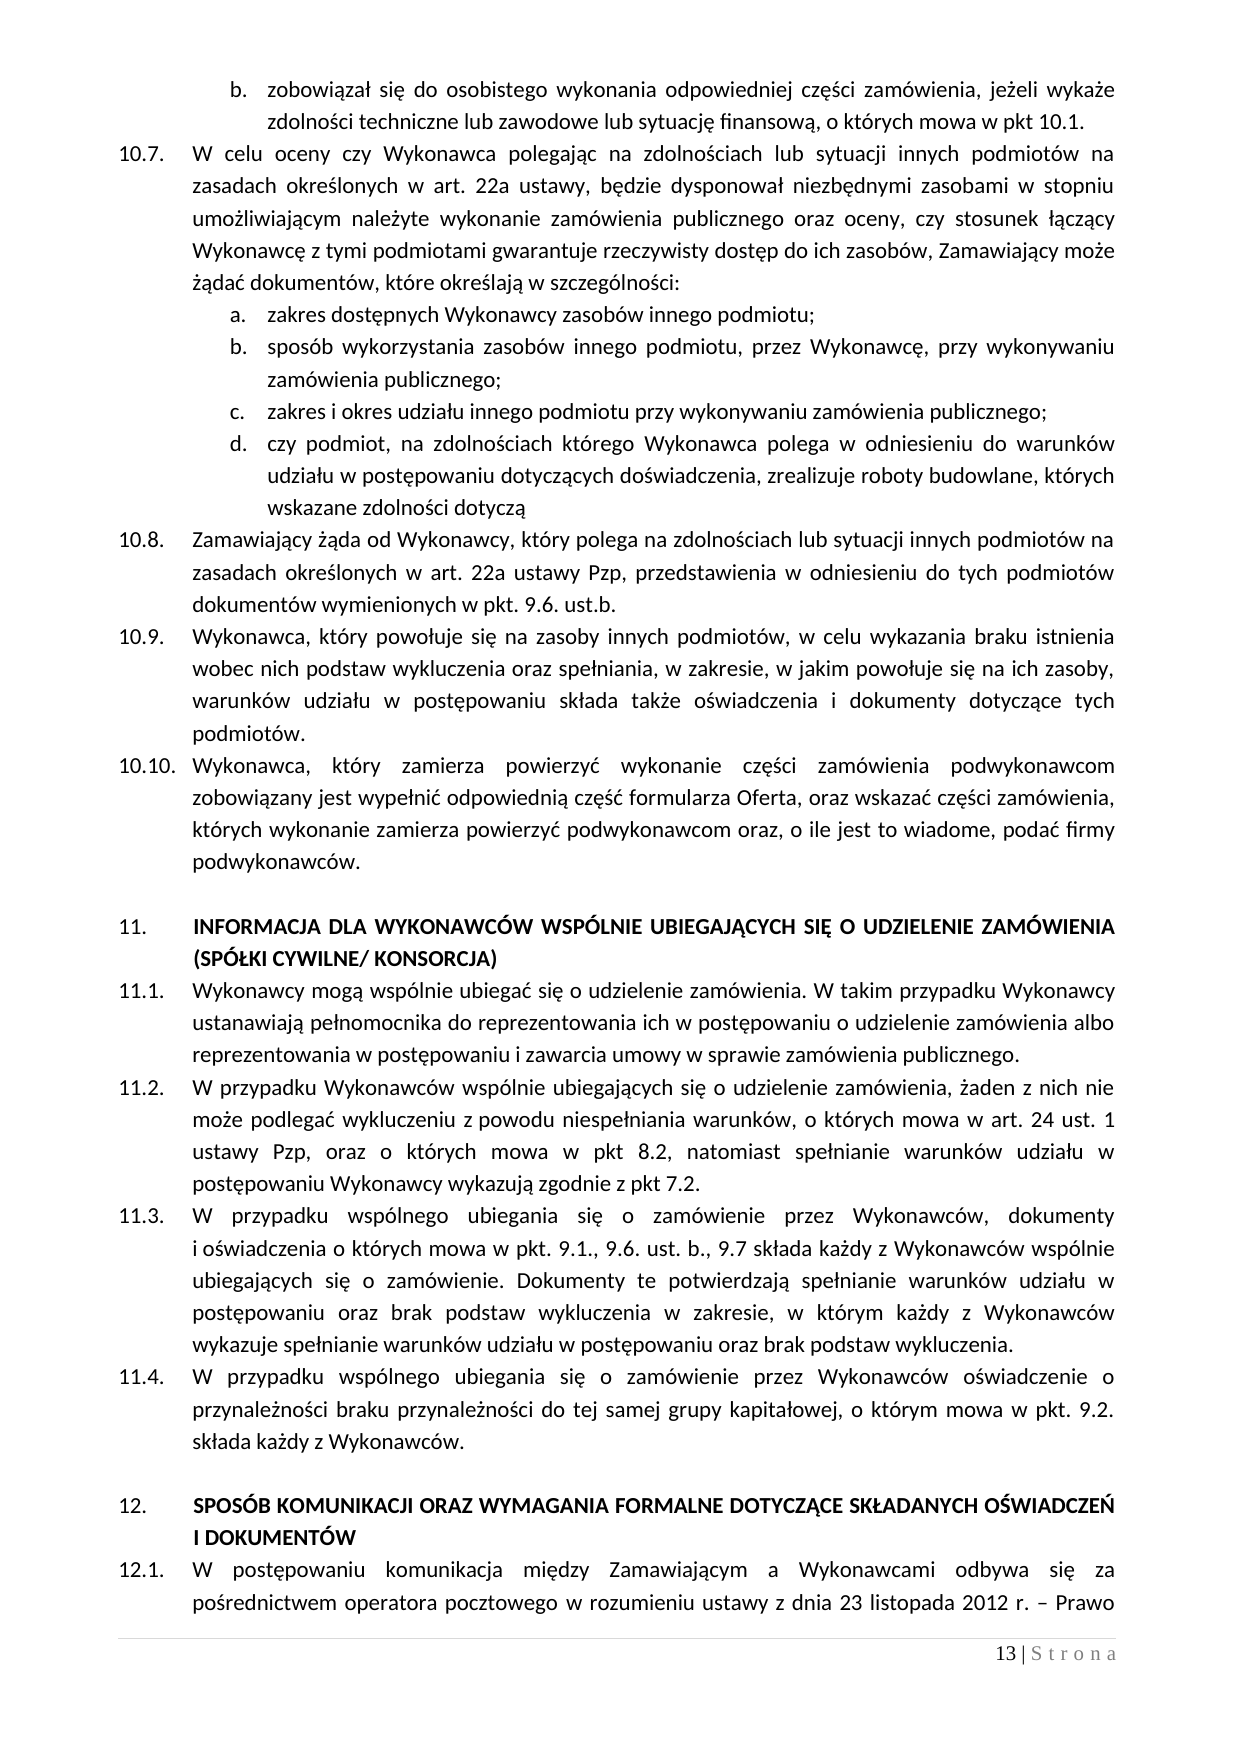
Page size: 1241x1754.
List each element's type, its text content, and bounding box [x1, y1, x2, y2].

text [118, 1556, 1116, 1616]
text 11. INFORMACJA DLA WYKONAWCÓW WSPÓLNIE UBIEGAJĄCYCH SIĘ O UDZIELENIE ZAMÓWIENIA (SPÓŁKI CYWILNE/ KONSORCJA) [118, 912, 1116, 972]
text 11.2. W przypadku Wykonawców wspólnie ubiegających się o udzielenie zamówienia, żaden z nich nie może podlegać wykluczeniu z powodu niespełniania warunków, o których mowa w art. 24 ust. 1 ustawy Pzp, oraz o których mowa w pkt 8.2, natomiast spełnianie warunków udziału w postępowaniu Wykonawcy wykazują zgodnie z pkt 7.2. [118, 1073, 1116, 1197]
list zakres dostępnych Wykonawcy zasobów innego podmiotu; [229, 300, 1116, 328]
text 11.3. W przypadku wspólnego ubiegania się o zamówienie przez Wykonawców, dokumenty i oświadczenia o których mowa w pkt. 9.1., 9.6. ust. b., 9.7 składa każdy z Wykonawców wspólnie ubiegających się o zamówienie. Dokumenty te potwierdzają spełnianie warunków udziału w postępowaniu oraz brak podstaw wykluczenia w zakresie, w którym każdy z Wykonawców wykazuje spełnianie warunków udziału w postępowaniu oraz brak podstaw wykluczenia. [118, 1202, 1116, 1358]
text 10.7. W celu oceny czy Wykonawca polegając na zdolnościach lub sytuacji innych podmiotów na zasadach określonych w art. 22a ustawy, będzie dysponował niezbędnymi zasobami w stopniu umożliwiającym należyte wykonanie zamówienia publicznego oraz oceny, czy stosunek łączący Wykonawcę z tymi podmiotami gwarantuje rzeczywisty dostęp do ich zasobów, Zamawiający może żądać dokumentów, które określają w szczególności: [118, 139, 1116, 296]
text 10.9. Wykonawca, który powołuje się na zasoby innych podmiotów, w celu wykazania braku istnienia wobec nich podstaw wykluczenia oraz spełniania, w zakresie, w jakim powołuje się na ich zasoby, warunków udziału w postępowaniu składa także oświadczenia i dokumenty dotyczące tych podmiotów. [118, 622, 1116, 747]
text 10.8. Zamawiający żąda od Wykonawcy, który polega na zdolnościach lub sytuacji innych podmiotów na zasadach określonych w art. 22a ustawy Pzp, przedstawienia w odniesieniu do tych podmiotów dokumentów wymienionych w pkt. 9.6. ust.b. [118, 526, 1116, 618]
list zakres i okres udziału innego podmiotu przy wykonywaniu zamówienia publicznego; [229, 397, 1116, 425]
list sposób wykorzystania zasobów innego podmiotu, przez Wykonawcę, przy wykonywaniu zamówienia publicznego; [229, 332, 1116, 393]
list czy podmiot, na zdolnościach którego Wykonawca polega w odniesieniu do warunków udziału w postępowaniu dotyczących doświadczenia, zrealizuje roboty budowlane, których wskazane zdolności dotyczą [229, 429, 1116, 521]
text 12. SPOSÓB KOMUNIKACJI ORAZ WYMAGANIA FORMALNE DOTYCZĄCE SKŁADANYCH OŚWIADCZEŃ I DOKUMENTÓW [118, 1491, 1116, 1551]
list zobowiązał się do osobistego wykonania odpowiedniej części zamówienia, jeżeli wykaże zdolności techniczne lub zawodowe lub sytuację finansową, o których mowa w pkt 10.1. [229, 75, 1116, 135]
text 11.1. Wykonawcy mogą wspólnie ubiegać się o udzielenie zamówienia. W takim przypadku Wykonawcy ustanawiają pełnomocnika do reprezentowania ich w postępowaniu o udzielenie zamówienia albo reprezentowania w postępowaniu i zawarcia umowy w sprawie zamówienia publicznego. [118, 976, 1116, 1069]
text 10.10. Wykonawca, który zamierza powierzyć wykonanie części zamówienia podwykonawcom zobowiązany jest wypełnić odpowiednią część formularza Oferta, oraz wskazać części zamówienia, których wykonanie zamierza powierzyć podwykonawcom oraz, o ile jest to wiadome, podać firmy podwykonawców. [118, 751, 1116, 876]
text 11.4. W przypadku wspólnego ubiegania się o zamówienie przez Wykonawców oświadczenie o przynależności braku przynależności do tej samej grupy kapitałowej, o którym mowa w pkt. 9.2. składa każdy z Wykonawców. [118, 1362, 1116, 1455]
